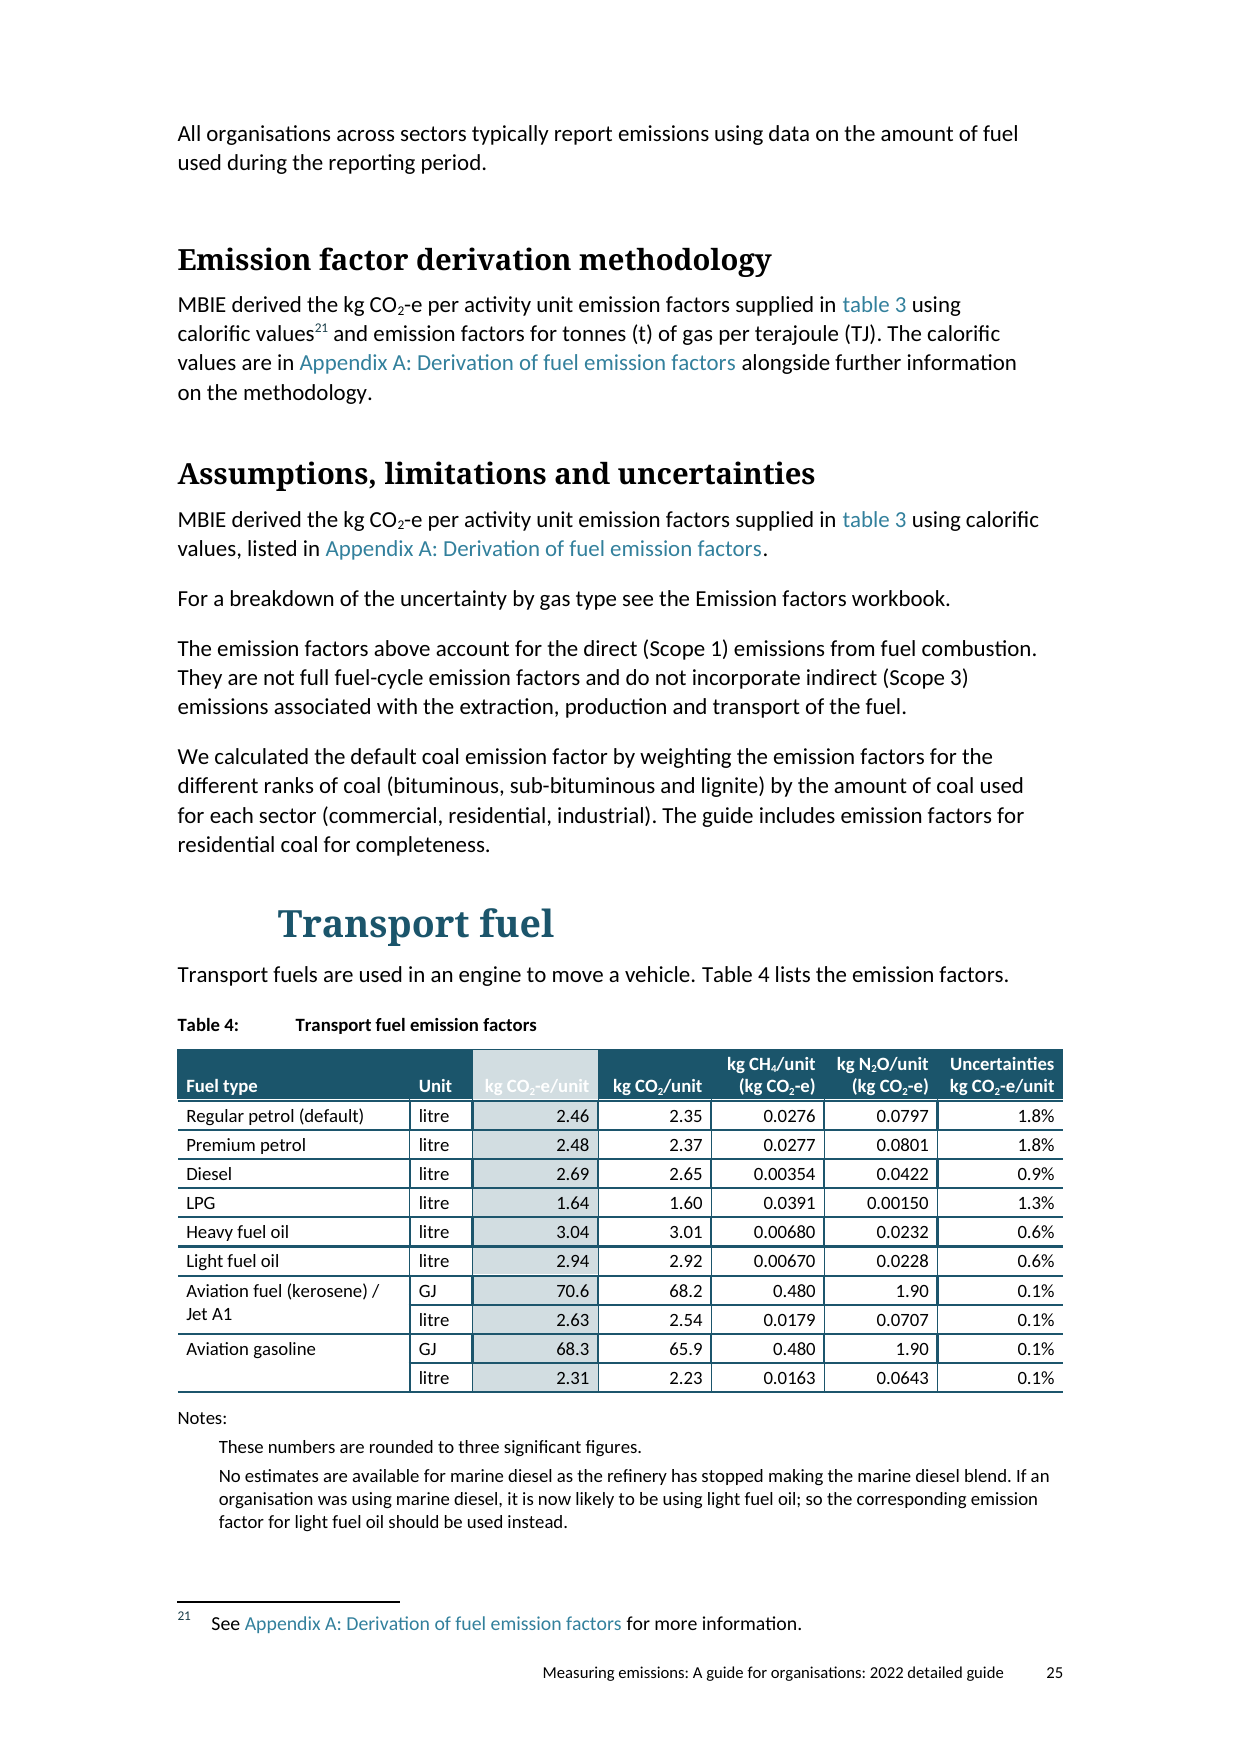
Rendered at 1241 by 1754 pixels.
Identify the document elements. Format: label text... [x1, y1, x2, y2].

table_cell 0.0797 [825, 1102, 936, 1129]
table_cell litre [410, 1131, 472, 1158]
table_cell 0.480 [712, 1277, 823, 1304]
table_cell 0.6% [939, 1218, 1063, 1245]
table_cell Aviation fuel (kerosene) / Jet A1 [177, 1277, 409, 1333]
table_cell 1.8% [938, 1131, 1063, 1158]
table_header kg CH4/unit (kg CO2-e) [712, 1050, 824, 1099]
table_cell 0.0422 [825, 1160, 936, 1187]
table_cell 0.0232 [825, 1218, 936, 1245]
list No estimates are available for marine diesel as the refinery has stopped making the marine diesel blend. If an organisation was using marine diesel, it is now likely to be using light fuel oil; so the corresponding emission factor for light fuel oil should be used instead. [177, 1464, 1063, 1533]
table_cell 2.48 [473, 1131, 598, 1158]
table_cell 0.1% [938, 1364, 1063, 1391]
table_cell GJ [411, 1335, 471, 1362]
table_cell 0.0228 [825, 1248, 937, 1274]
table_cell litre [411, 1218, 471, 1245]
table_cell 0.1% [938, 1306, 1063, 1333]
table_cell 1.90 [825, 1335, 936, 1362]
table_cell 68.2 [599, 1277, 710, 1304]
table_cell 2.37 [599, 1131, 711, 1158]
table_cell 0.1% [939, 1335, 1063, 1362]
table_cell 1.3% [938, 1189, 1063, 1216]
table_cell Diesel [178, 1160, 409, 1187]
table_cell 1.60 [599, 1189, 711, 1216]
table_cell 2.35 [599, 1102, 710, 1129]
table_header kg N2O/unit (kg CO2-e) [825, 1050, 937, 1099]
table_cell 2.92 [599, 1248, 711, 1274]
text MBIE derived the kg CO2-e per activity unit emission factors supplied in table 3 using calorific values, listed in Appendix A: Derivation of fuel emission factors. [177, 504, 1063, 562]
table_cell litre [411, 1102, 471, 1129]
table_cell Heavy fuel oil [178, 1218, 409, 1245]
text Transport fuels are used in an engine to move a vehicle. Table 4 lists the emission factors. [177, 959, 1063, 988]
table_header Fuel type [177, 1050, 409, 1099]
table_cell 0.00670 [712, 1248, 824, 1274]
list These numbers are rounded to three significant figures. [177, 1435, 1063, 1458]
table_cell 2.94 [473, 1248, 598, 1274]
table_cell 0.0179 [712, 1306, 824, 1333]
table_cell 0.0391 [712, 1189, 824, 1216]
table_cell Aviation gasoline [177, 1335, 409, 1391]
table_cell 0.00150 [825, 1189, 937, 1216]
table_header Unit [410, 1050, 472, 1099]
text For a breakdown of the uncertainty by gas type see the Emission factors workbook. [177, 583, 1063, 612]
table_cell 0.0163 [712, 1364, 824, 1391]
table_cell 1.64 [473, 1189, 598, 1216]
subtitle Emission factor derivation methodology [177, 239, 1063, 279]
table_cell Premium petrol [178, 1131, 409, 1158]
table_cell 0.00354 [712, 1160, 823, 1187]
text The emission factors above account for the direct (Scope 1) emissions from fuel combustion. They are not full fuel-cycle emission factors and do not incorporate indirect (Scope 3) emissions associated with the extraction, production and transport of the fuel. [177, 633, 1063, 720]
table_cell 2.31 [473, 1364, 598, 1391]
table_cell litre [411, 1160, 471, 1187]
table_header kg CO2/unit [599, 1050, 711, 1099]
table_cell 2.54 [599, 1306, 711, 1333]
table_cell 1.90 [825, 1277, 936, 1304]
table_cell 68.3 [474, 1335, 597, 1362]
table_cell GJ [411, 1277, 471, 1304]
table_cell 2.23 [599, 1364, 711, 1391]
table_cell litre [410, 1189, 472, 1216]
table_cell 0.6% [938, 1248, 1063, 1274]
text All organisations across sectors typically report emissions using data on the amount of fuel used during the reporting period. [177, 118, 1063, 176]
table_cell Light fuel oil [178, 1248, 409, 1274]
subtitle Assumptions, limitations and uncertainties [177, 454, 1063, 493]
table_cell 0.1% [939, 1277, 1063, 1304]
table_cell 70.6 [474, 1277, 597, 1304]
table_cell Regular petrol (default) [178, 1102, 409, 1129]
subtitle Transport fuel [177, 897, 1063, 948]
table_cell 1.8% [939, 1102, 1063, 1129]
table_cell litre [410, 1248, 472, 1274]
table_cell 65.9 [599, 1335, 710, 1362]
table_cell 0.0707 [825, 1306, 937, 1333]
table_cell 2.69 [474, 1160, 597, 1187]
table_cell 0.480 [712, 1335, 823, 1362]
subtitle Table 4: Transport fuel emission factors [177, 1011, 1063, 1036]
table_cell 0.0643 [825, 1364, 937, 1391]
table_cell litre [411, 1364, 472, 1391]
table_cell litre [411, 1306, 472, 1333]
table_cell LPG [178, 1189, 409, 1216]
table_cell 0.0801 [825, 1131, 937, 1158]
table_cell 0.0276 [712, 1102, 823, 1129]
text MBIE derived the kg CO2-e per activity unit emission factors supplied in table 3 using calorific values and emission factors for tonnes (t) of gas per terajoule (TJ). The calorific values are in Appendix A: Derivation of fuel emission factors alongside further information on the methodology. [177, 289, 1063, 406]
text We calculated the default coal emission factor by weighting the emission factors for the different ranks of coal (bituminous, sub-bituminous and lignite) by the amount of coal used for each sector (commercial, residential, industrial). The guide includes emission factors for residential coal for completeness. [177, 741, 1063, 858]
table_cell 2.65 [599, 1160, 710, 1187]
table_cell 0.0277 [712, 1131, 824, 1158]
text Notes: [177, 1406, 1063, 1429]
table_cell 3.01 [599, 1218, 710, 1245]
table_header Uncertainties kg CO2-e/unit [938, 1050, 1063, 1099]
table_cell 0.9% [939, 1160, 1063, 1187]
table_cell 3.04 [474, 1218, 597, 1245]
table_cell 2.46 [474, 1102, 597, 1129]
table_cell 2.63 [473, 1306, 598, 1333]
table_header kg CO2-e/unit [473, 1050, 598, 1099]
table_cell 0.00680 [712, 1218, 823, 1245]
